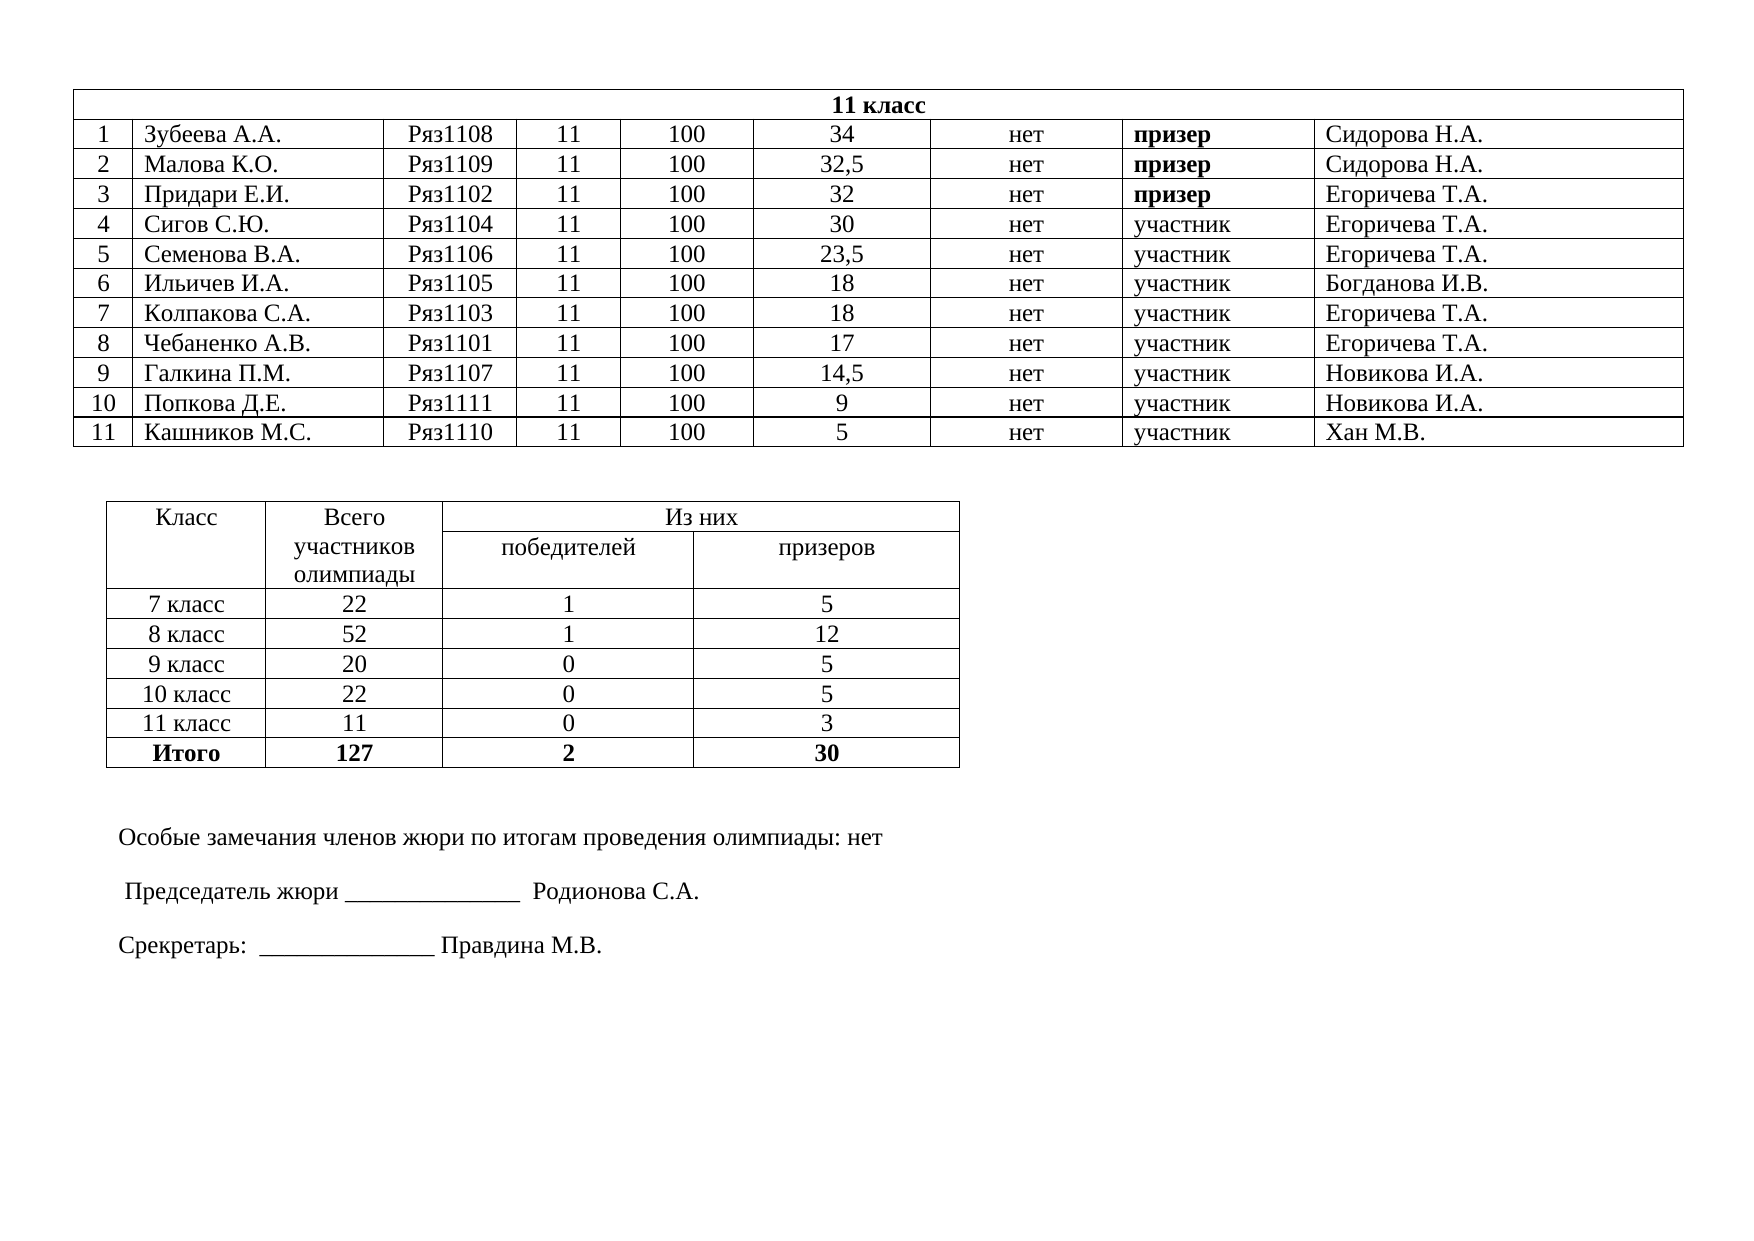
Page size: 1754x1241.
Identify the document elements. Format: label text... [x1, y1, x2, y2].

table_cell 5 [694, 589, 959, 618]
table_cell 22 [266, 589, 442, 618]
table_cell Попкова Д.Е. [133, 388, 383, 416]
table_cell Ряз1105 [384, 269, 516, 297]
table_cell Ряз1101 [384, 328, 516, 357]
table_cell 9 класс [107, 649, 265, 678]
table_cell участник [1123, 239, 1314, 267]
table_cell 52 [266, 619, 442, 648]
table_cell Хан М.В. [1315, 418, 1683, 446]
table_cell Егоричева Т.А. [1315, 298, 1683, 327]
table_cell 100 [621, 269, 753, 297]
table_cell призер [1123, 149, 1314, 178]
table_cell Егоричева Т.А. [1315, 179, 1683, 208]
table_cell 20 [266, 649, 442, 678]
table_cell нет [931, 358, 1122, 387]
table_cell 11 [517, 120, 620, 148]
table_cell 11 [517, 269, 620, 297]
table_cell 11 [517, 239, 620, 267]
table_cell участник [1123, 328, 1314, 357]
table_cell 100 [621, 418, 753, 446]
table_cell 1 [443, 619, 693, 648]
table_cell Новикова И.А. [1315, 388, 1683, 416]
table_cell Ряз1104 [384, 209, 516, 238]
table_cell Егоричева Т.А. [1315, 209, 1683, 238]
table_cell Семенова В.А. [133, 239, 383, 267]
table_cell 5 [694, 679, 959, 707]
table_cell 11 класс [74, 90, 1683, 118]
table_cell 100 [621, 388, 753, 416]
table_cell Егоричева Т.А. [1315, 328, 1683, 357]
table_cell нет [931, 388, 1122, 416]
table_cell 9 [754, 388, 930, 416]
table_cell 100 [621, 298, 753, 327]
table_cell Ряз1111 [384, 388, 516, 416]
table_cell 5 [754, 418, 930, 446]
table_cell 11 [517, 179, 620, 208]
table_cell 2 [443, 738, 693, 767]
table_cell 11 класс [107, 709, 265, 737]
table_cell 11 [266, 709, 442, 737]
table_cell 12 [694, 619, 959, 648]
table_cell участник [1123, 388, 1314, 416]
table_cell 11 [517, 388, 620, 416]
text Председатель жюри ______________ Родионова С.А. [118, 876, 1636, 904]
table_cell 2 [74, 149, 132, 178]
table_cell Ряз1109 [384, 149, 516, 178]
table_cell 14,5 [754, 358, 930, 387]
table_cell 8 [74, 328, 132, 357]
table_cell 100 [621, 179, 753, 208]
table_cell призер [1123, 120, 1314, 148]
table_cell 100 [621, 328, 753, 357]
table_cell 8 класс [107, 619, 265, 648]
table_cell Богданова И.В. [1315, 269, 1683, 297]
table_cell 11 [74, 418, 132, 446]
table_cell участник [1123, 358, 1314, 387]
table_cell Ильичев И.А. [133, 269, 383, 297]
table_cell Малова К.О. [133, 149, 383, 178]
table_cell 17 [754, 328, 930, 357]
table_cell нет [931, 418, 1122, 446]
table_cell Новикова И.А. [1315, 358, 1683, 387]
table_cell 100 [621, 120, 753, 148]
table_cell нет [931, 120, 1122, 148]
table_cell 22 [266, 679, 442, 707]
table_cell нет [931, 209, 1122, 238]
table_cell участник [1123, 209, 1314, 238]
table_cell победителей [443, 532, 693, 588]
table_cell 5 [74, 239, 132, 267]
table_cell 100 [621, 239, 753, 267]
table_cell участник [1123, 418, 1314, 446]
text Особые замечания членов жюри по итогам проведения олимпиады: нет [118, 822, 1636, 851]
table_header Всего участников олимпиады [266, 502, 442, 588]
table_cell 0 [443, 679, 693, 707]
table_header Класс [107, 502, 265, 588]
table_cell 0 [443, 649, 693, 678]
table_cell 23,5 [754, 239, 930, 267]
table_cell 11 [517, 328, 620, 357]
table_cell Колпакова С.А. [133, 298, 383, 327]
table_cell нет [931, 149, 1122, 178]
text Срекретарь: ______________ Правдина М.В. [118, 930, 1636, 958]
table_cell 100 [621, 149, 753, 178]
table_cell 18 [754, 269, 930, 297]
table_cell призер [1123, 179, 1314, 208]
table_cell 100 [621, 209, 753, 238]
table_cell Ряз1102 [384, 179, 516, 208]
table_cell 9 [74, 358, 132, 387]
table_cell 34 [754, 120, 930, 148]
table_cell 30 [754, 209, 930, 238]
table_cell Зубеева А.А. [133, 120, 383, 148]
table_cell Ряз1108 [384, 120, 516, 148]
table_cell нет [931, 328, 1122, 357]
table_cell 7 класс [107, 589, 265, 618]
table_cell 10 [74, 388, 132, 416]
table_cell Сигов С.Ю. [133, 209, 383, 238]
table_cell 3 [694, 709, 959, 737]
table_cell нет [931, 298, 1122, 327]
table_cell 127 [266, 738, 442, 767]
table_header Из них [443, 502, 959, 531]
table_cell 6 [74, 269, 132, 297]
table_cell 5 [694, 649, 959, 678]
table_cell 30 [694, 738, 959, 767]
table_cell Придари Е.И. [133, 179, 383, 208]
table_cell 1 [443, 589, 693, 618]
table_cell 1 [74, 120, 132, 148]
table_cell 11 [517, 358, 620, 387]
table_cell Чебаненко А.В. [133, 328, 383, 357]
table_cell Ряз1110 [384, 418, 516, 446]
table_cell Сидорова Н.А. [1315, 120, 1683, 148]
table_cell нет [931, 239, 1122, 267]
table_cell нет [931, 179, 1122, 208]
table_cell Ряз1107 [384, 358, 516, 387]
table_cell 32,5 [754, 149, 930, 178]
table_cell 7 [74, 298, 132, 327]
table_cell 0 [443, 709, 693, 737]
table_cell 4 [74, 209, 132, 238]
table_cell Ряз1106 [384, 239, 516, 267]
table_cell участник [1123, 298, 1314, 327]
table_cell Кашников М.С. [133, 418, 383, 446]
table_cell 3 [74, 179, 132, 208]
table_cell нет [931, 269, 1122, 297]
table_cell призеров [694, 532, 959, 588]
table_cell 100 [621, 358, 753, 387]
table_cell 10 класс [107, 679, 265, 707]
table_cell 32 [754, 179, 930, 208]
table_cell Итого [107, 738, 265, 767]
table_cell 11 [517, 298, 620, 327]
table_cell Ряз1103 [384, 298, 516, 327]
table_cell 11 [517, 418, 620, 446]
table_cell участник [1123, 269, 1314, 297]
table_cell 18 [754, 298, 930, 327]
table_cell Сидорова Н.А. [1315, 149, 1683, 178]
table_cell Галкина П.М. [133, 358, 383, 387]
table_cell Егоричева Т.А. [1315, 239, 1683, 267]
table_cell 11 [517, 209, 620, 238]
table_cell 11 [517, 149, 620, 178]
